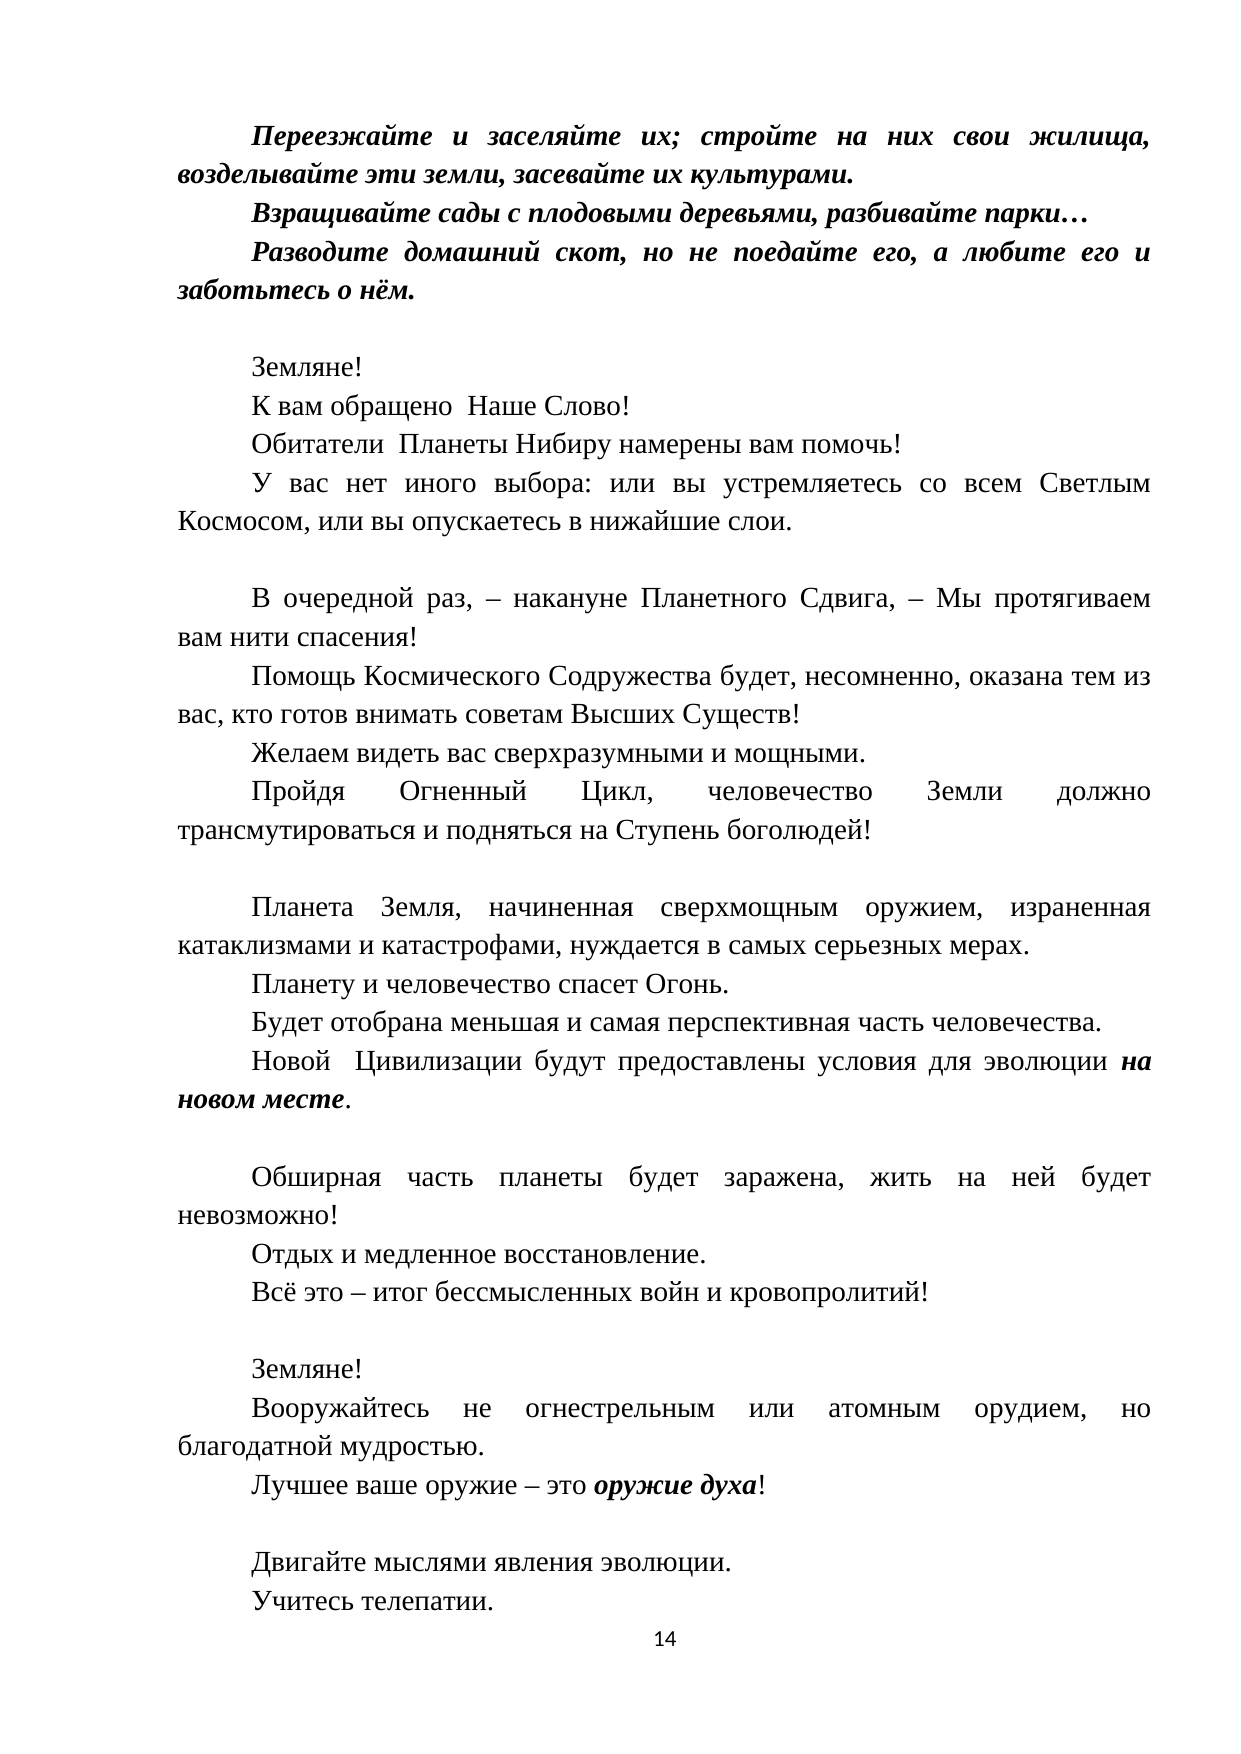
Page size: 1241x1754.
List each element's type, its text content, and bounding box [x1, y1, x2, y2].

text Пройдя Огненный Цикл, человечество Земли должно трансмутироваться и подняться на Ступень боголюдей! [177, 773, 1152, 845]
text Желаем видеть вас сверхразумными и мощными. [177, 735, 1152, 768]
text Планета Земля, начиненная сверхмощным оружием, израненная катаклизмами и катастрофами, нуждается в самых серьезных мерах. [177, 889, 1152, 961]
text Взращивайте сады с плодовыми деревьями, разбивайте парки… [177, 195, 1152, 229]
text У вас нет иного выбора: или вы устремляетесь со всем Светлым Космосом, или вы опускаетесь в нижайшие слои. [177, 465, 1152, 537]
text Будет отобрана меньшая и самая перспективная часть человечества. [177, 1004, 1152, 1038]
text В очередной раз, – накануне Планетного Сдвига, – Мы протягиваем вам нити спасения! [177, 581, 1152, 653]
text Обитатели Планеты Нибиру намерены вам помочь! [177, 426, 1152, 460]
text Земляне! [177, 1351, 1152, 1385]
text К вам обращено Наше Слово! [177, 388, 1152, 421]
text Отдых и медленное восстановление. [177, 1236, 1152, 1269]
text Новой Цивилизации будут предоставлены условия для эволюции на новом месте. [177, 1043, 1152, 1115]
text Планету и человечество спасет Огонь. [177, 966, 1152, 999]
text Обширная часть планеты будет заражена, жить на ней будет невозможно! [177, 1159, 1152, 1231]
text Вооружайтесь не огнестрельным или атомным орудием, но благодатной мудростью. [177, 1390, 1152, 1462]
text Всё это – итог бессмысленных войн и кровопролитий! [177, 1274, 1152, 1308]
text Лучшее ваше оружие – это оружие духа! [177, 1467, 1152, 1501]
text Помощь Космического Содружества будет, несомненно, оказана тем из вас, кто готов внимать советам Высших Существ! [177, 658, 1152, 730]
text Разводите домашний скот, но не поедайте его, а любите его и заботьтесь о нём. [177, 234, 1152, 306]
text Учитесь телепатии. [177, 1583, 1152, 1616]
text Земляне! [177, 349, 1152, 383]
text Двигайте мыслями явления эволюции. [177, 1544, 1152, 1578]
text Переезжайте и заселяйте их; стройте на них свои жилища, возделывайте эти земли, засевайте их культурами. [177, 118, 1152, 190]
